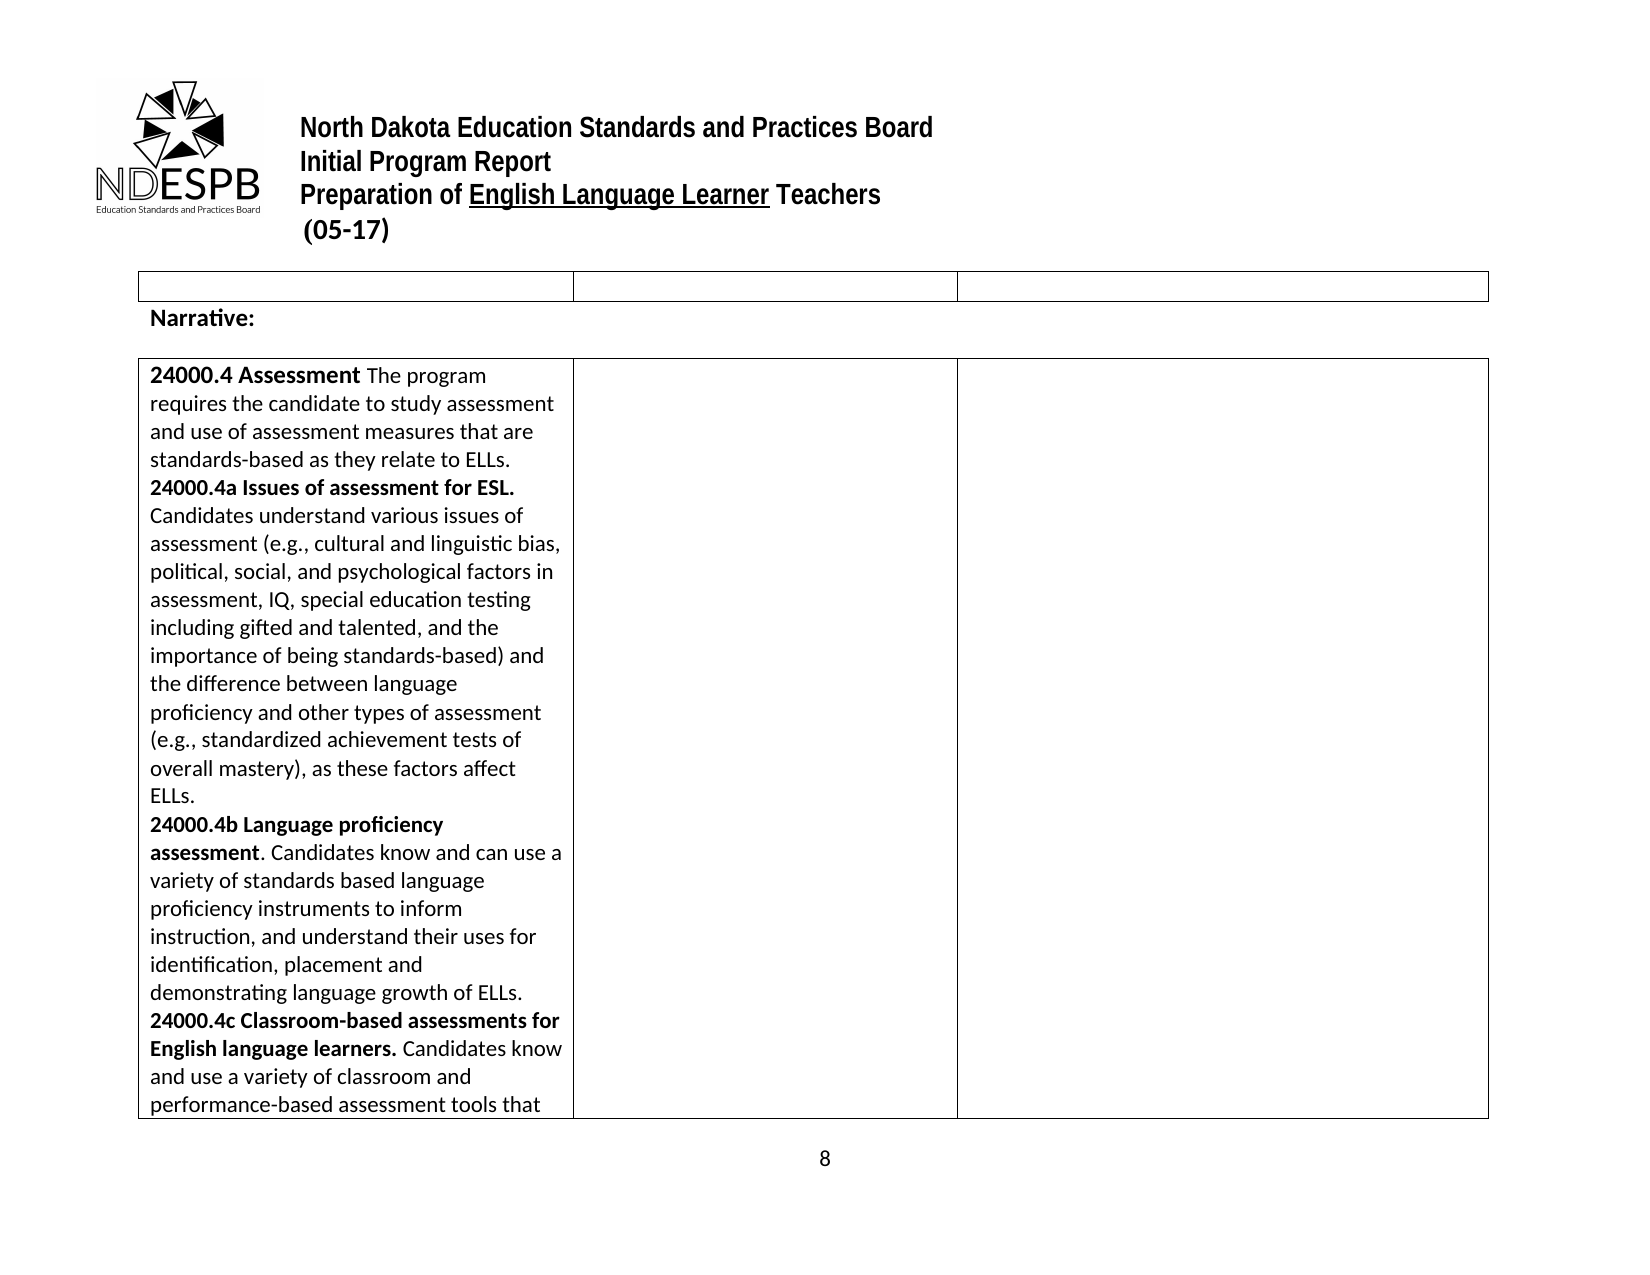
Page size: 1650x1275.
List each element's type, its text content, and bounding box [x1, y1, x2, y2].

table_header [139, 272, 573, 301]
picture [95, 78, 264, 218]
table_header [958, 272, 1488, 301]
table_header [574, 272, 957, 301]
text Narrative: [150, 302, 1500, 332]
table_header [574, 359, 957, 1118]
table_header [958, 359, 1488, 1118]
